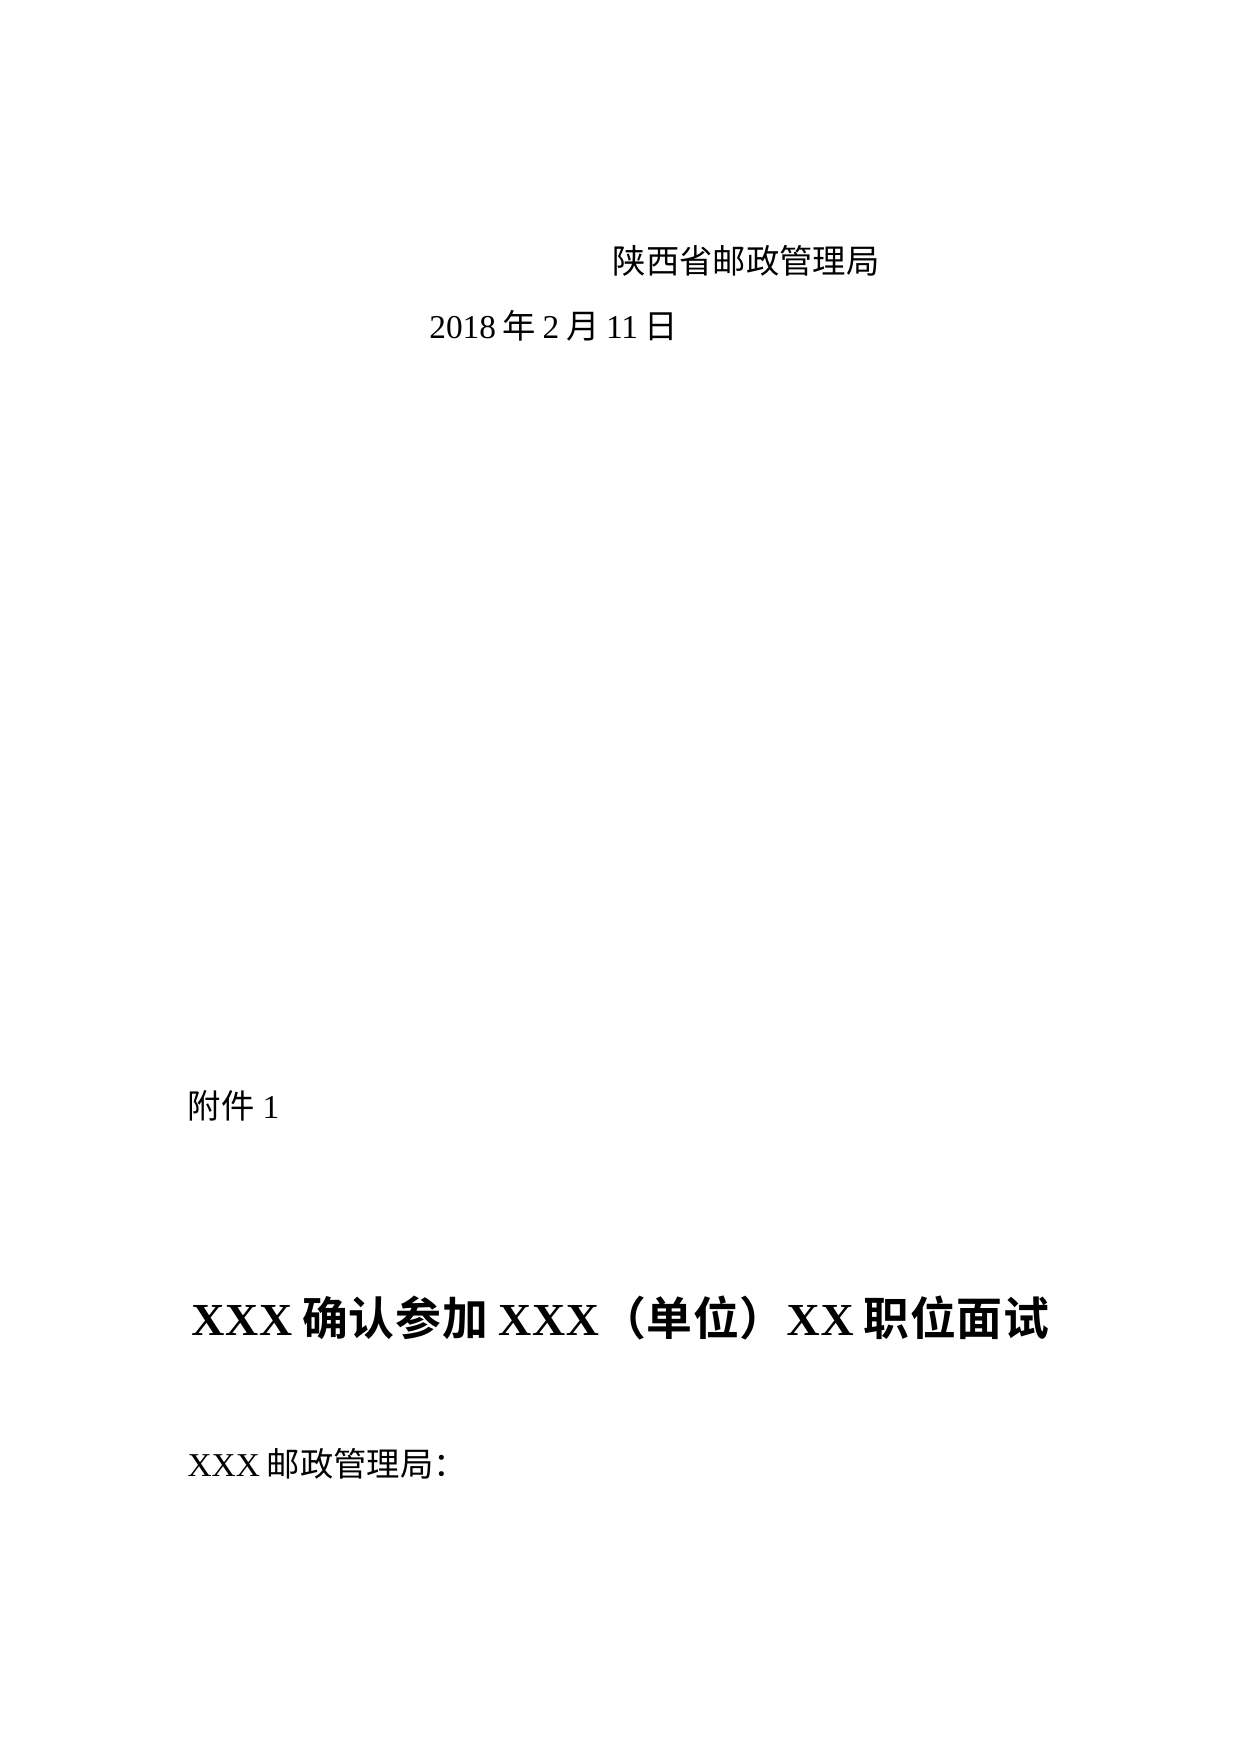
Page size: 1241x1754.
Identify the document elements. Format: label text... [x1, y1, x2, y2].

text 陕西省邮政管理局 [187, 227, 1053, 292]
text 附件1 [187, 1072, 1053, 1137]
text XXX确认参加XXX（单位）XX职位面试 [187, 1267, 1053, 1364]
text XXX邮政管理局： [187, 1429, 1053, 1488]
